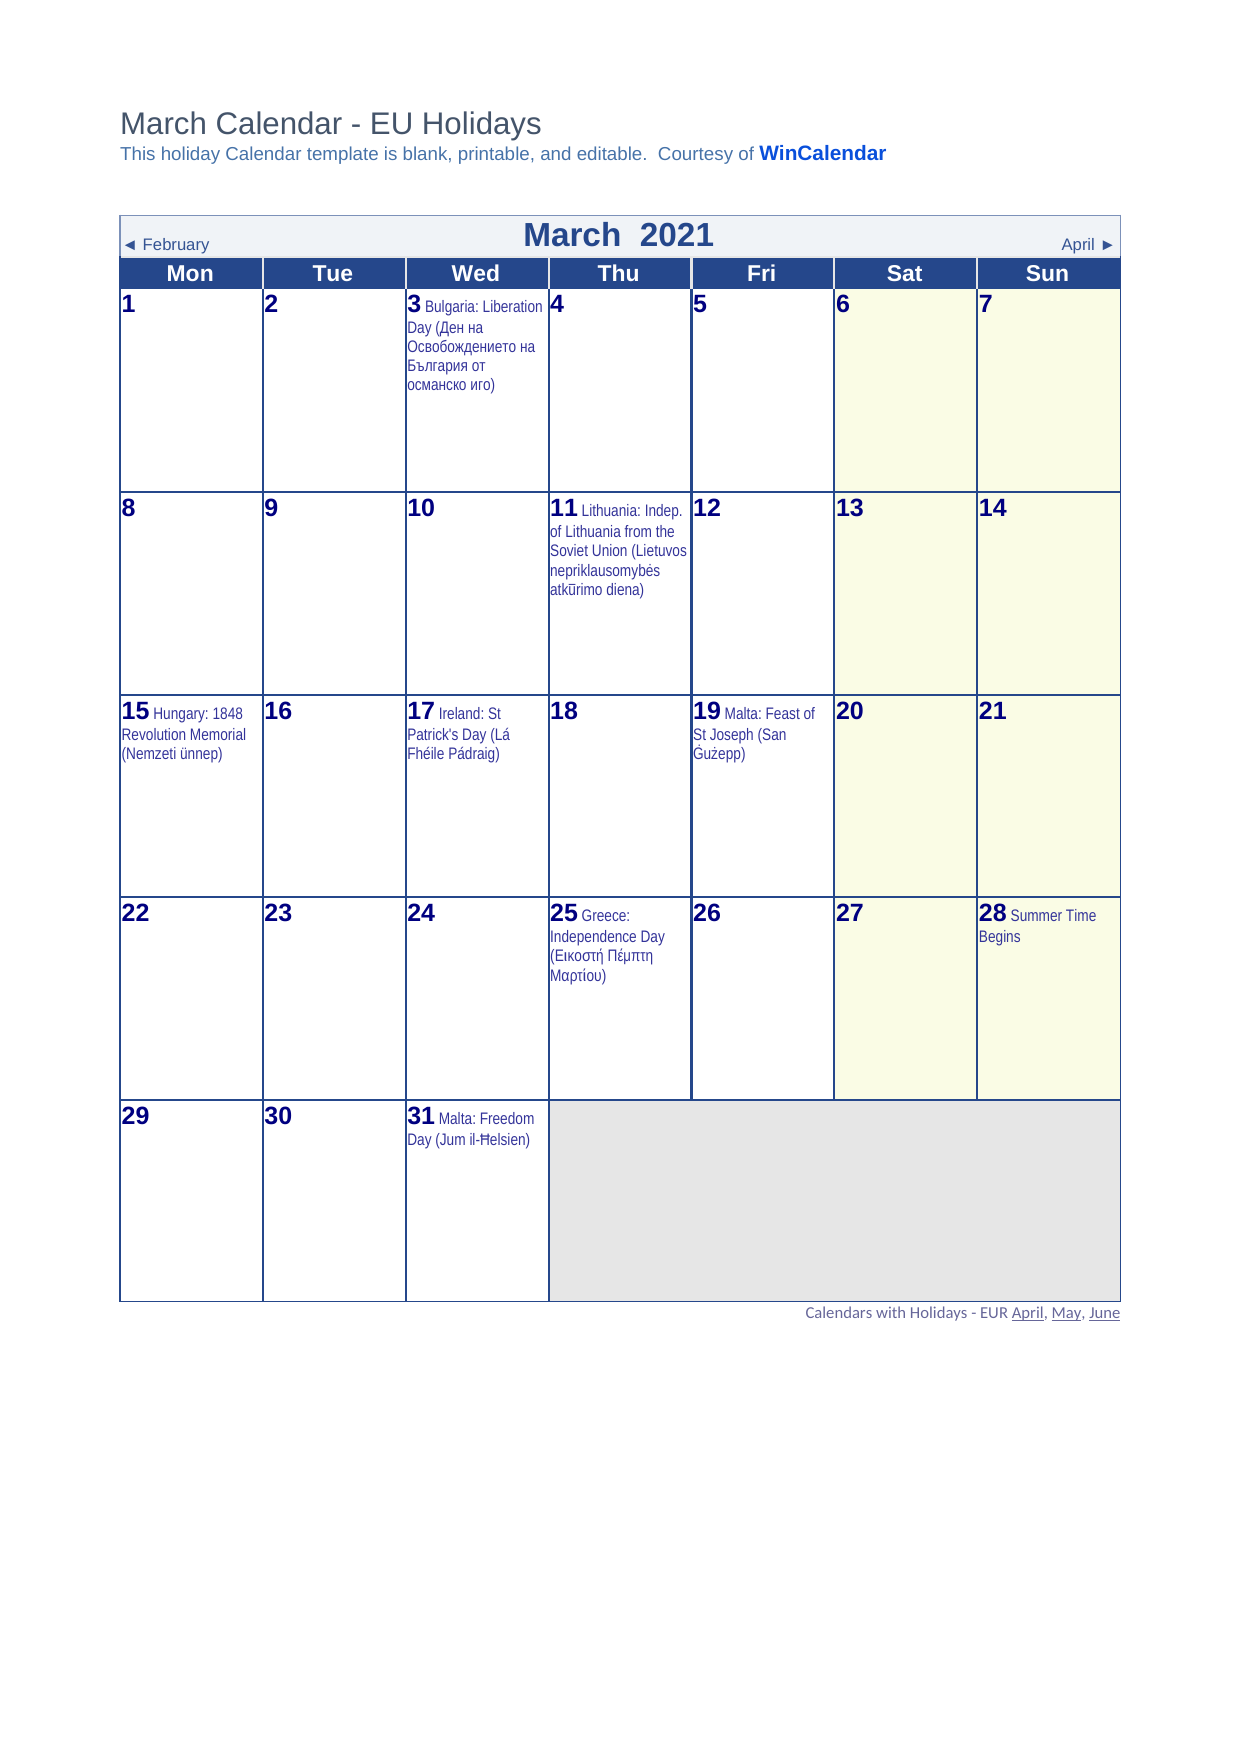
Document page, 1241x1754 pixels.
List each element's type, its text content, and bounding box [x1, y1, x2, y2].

table_cell 19 Malta: Feast of St Joseph (San Ġużepp) [693, 696, 833, 896]
table_cell 21 [978, 696, 1120, 896]
table_cell 17 Ireland: St Patrick's Day (Lá Fhéile Pádraig) [407, 696, 548, 896]
table_cell Mon [121, 258, 262, 289]
table_cell 24 [407, 898, 548, 1099]
table_cell 10 [407, 493, 548, 694]
table_cell Tue [264, 258, 405, 289]
table_cell Sat [835, 258, 976, 289]
table_cell 27 [835, 898, 976, 1099]
table_cell 28 Summer Time Begins [978, 898, 1120, 1099]
table_cell 14 [978, 493, 1120, 694]
table_cell Sun [978, 258, 1120, 289]
table_cell 2 [264, 289, 405, 491]
table_header April ► [977, 216, 1120, 256]
table_cell [550, 1101, 1120, 1301]
table_cell Wed [407, 258, 548, 289]
table_cell 9 [264, 493, 405, 694]
text March Calendar - EU Holidays This holiday Calendar template is blank, printable, and editable. Courtesy of WinCalendar [120, 105, 1120, 193]
table_cell 22 [121, 898, 262, 1099]
table_cell 30 [264, 1101, 405, 1301]
table_cell 8 [121, 493, 262, 694]
table_cell 3 Bulgaria: Liberation Day (Ден на Освобождението на България от османско иго) [407, 289, 548, 491]
table_header March 2021 [263, 216, 977, 256]
table_cell 20 [835, 696, 976, 896]
table_cell 12 [693, 493, 833, 694]
table_cell 26 [693, 898, 833, 1099]
table_cell Fri [693, 258, 833, 289]
table_header ◄ February [121, 216, 263, 256]
table_cell 25 Greece: Independence Day (Εικοστή Πέμπτη Μαρτίου) [550, 898, 690, 1099]
table_cell 1 [121, 289, 262, 491]
table_cell 15 Hungary: 1848 Revolution Memorial (Nemzeti ünnep) [121, 696, 262, 896]
table_cell 29 [121, 1101, 262, 1301]
table_cell 13 [835, 493, 976, 694]
table_cell Thu [550, 258, 690, 289]
text Calendars with Holidays - EUR April, May, June [120, 1302, 1120, 1322]
table_cell 23 [264, 898, 405, 1099]
table_cell 5 [693, 289, 833, 491]
table_cell 7 [978, 289, 1120, 491]
table_cell 11 Lithuania: Indep. of Lithuania from the Soviet Union (Lietuvos nepriklausomybės atkūrimo diena) [550, 493, 690, 694]
table_cell 18 [550, 696, 690, 896]
table_cell 16 [264, 696, 405, 896]
table_cell 4 [550, 289, 690, 491]
table_cell 6 [835, 289, 976, 491]
table_cell 31 Malta: Freedom Day (Jum il-Ħelsien) [407, 1101, 548, 1301]
